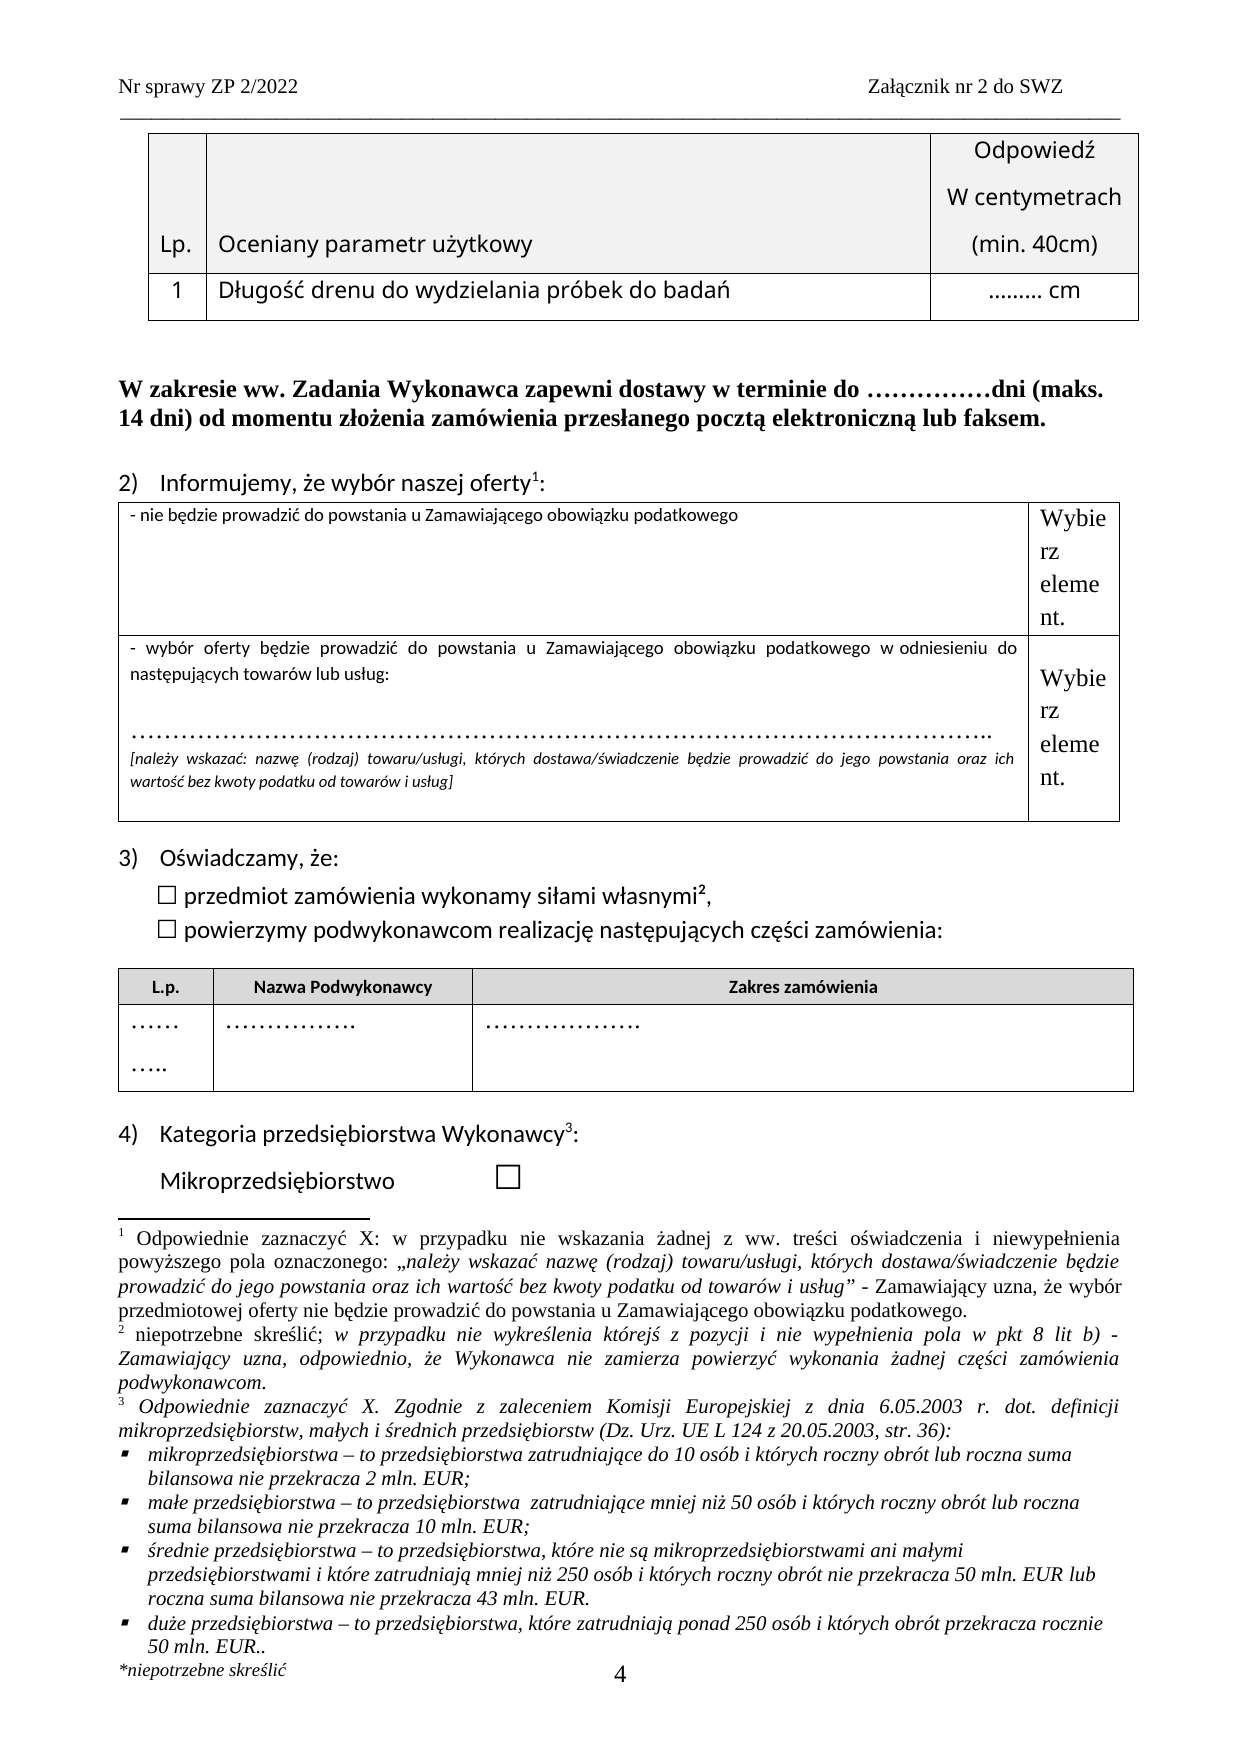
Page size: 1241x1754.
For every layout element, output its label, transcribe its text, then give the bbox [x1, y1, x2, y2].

table_header Oceniany parametr użytkowy [207, 134, 930, 273]
table_header L.p. [119, 969, 213, 1004]
table_cell - wybór oferty będzie prowadzić do powstania u Zamawiającego obowiązku podatkowego w odniesieniu do następujących towarów lub usług: [należy wskazać: nazwę (rodzaj) towaru/usługi, których dostawa/świadczenie będzie prowadzić do jego powstania oraz ich wartość bez kwoty podatku od towarów i usług] [119, 636, 1028, 821]
table_header [1029, 503, 1119, 635]
table_cell ……… cm [931, 274, 1138, 320]
list Kategoria przedsiębiorstwa Wykonawcy: [118, 1118, 1122, 1149]
text powierzymy podwykonawcom realizację następujących części zamówienia: [118, 911, 1122, 945]
table_cell Długość drenu do wydzielania próbek do badań [207, 274, 930, 320]
text przedmiot zamówienia wykonamy siłami własnymi, [118, 877, 1122, 911]
table_header Lp. [149, 134, 206, 273]
table_header Odpowiedź W centymetrach (min. 40cm) [931, 134, 1138, 273]
table_header - nie będzie prowadzić do powstania u Zamawiającego obowiązku podatkowego [119, 503, 1028, 635]
table_header Nazwa Podwykonawcy [214, 969, 472, 1004]
table_header Zakres zamówienia [473, 969, 1133, 1004]
list Oświadczamy, że: [118, 842, 1122, 873]
text Mikroprzedsiębiorstwo [159, 1153, 1122, 1199]
list Informujemy, że wybór naszej oferty: [118, 467, 1122, 498]
table_cell [1029, 636, 1119, 821]
table_cell 1 [149, 274, 206, 320]
